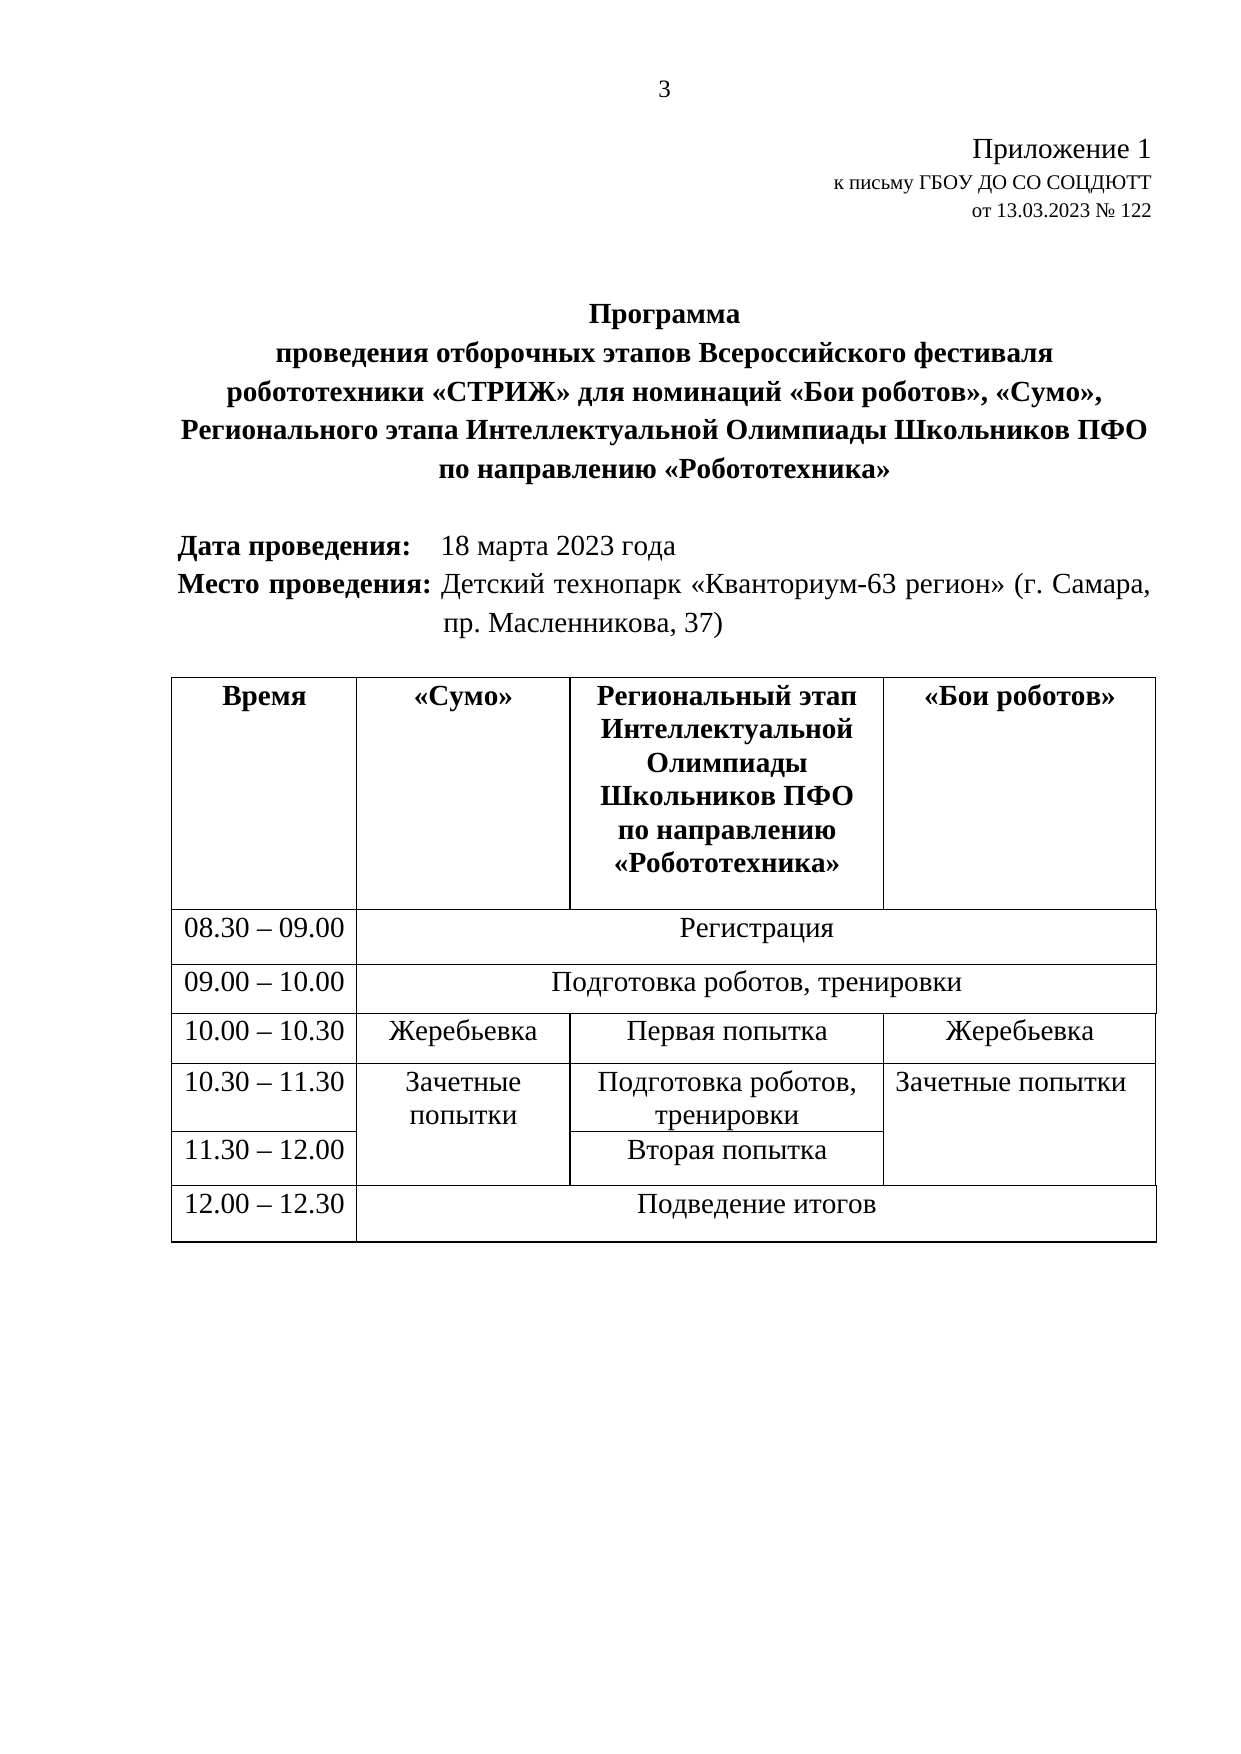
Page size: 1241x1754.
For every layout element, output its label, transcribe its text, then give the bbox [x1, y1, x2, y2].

table_cell Регистрация [357, 910, 1156, 963]
table_cell Подведение итогов [357, 1186, 1156, 1241]
table_cell Вторая попытка [571, 1132, 883, 1185]
table_cell Первая попытка [571, 1014, 883, 1063]
table_cell Подготовка роботов, тренировки [571, 1064, 883, 1131]
text Программа [177, 297, 1152, 330]
table_cell Жеребьевка [884, 1014, 1155, 1063]
table_cell Зачетные попытки [357, 1064, 569, 1185]
table_cell 08.30 – 09.00 [172, 910, 356, 963]
table_cell 10.00 – 10.30 [172, 1014, 356, 1063]
text Место проведения: Детский технопарк «Кванториум-63 регион» (г. Самара, пр. Масленникова, 37) [177, 566, 1152, 638]
text к письму ГБОУ ДО СО СОЦДЮТТ [768, 170, 1152, 194]
text от 13.03.2023 № 122 [768, 197, 1152, 222]
table_cell Жеребьевка [357, 1014, 569, 1063]
table_cell 10.30 – 11.30 [172, 1064, 356, 1131]
table_header Региональный этап Интеллектуальной Олимпиады Школьников ПФО по направлению «Робототехника» [571, 678, 883, 909]
table_header «Сумо» [357, 678, 569, 909]
table_cell Подготовка роботов, тренировки [357, 965, 1156, 1012]
table_cell 09.00 – 10.00 [172, 965, 356, 1012]
table_cell 11.30 – 12.00 [172, 1132, 356, 1185]
text проведения отборочных этапов Всероссийского фестиваля робототехники «СТРИЖ» для номинаций «Бои роботов», «Сумо», Регионального этапа Интеллектуальной Олимпиады Школьников ПФО по направлению «Робототехника» [177, 335, 1152, 484]
text Приложение 1 [768, 131, 1152, 165]
table_header Время [172, 678, 356, 909]
table_header «Бои роботов» [884, 678, 1155, 909]
table_cell 12.00 – 12.30 [172, 1186, 356, 1241]
text Дата проведения: 18 марта 2023 года [177, 528, 1152, 561]
table_cell Зачетные попытки [884, 1064, 1155, 1185]
